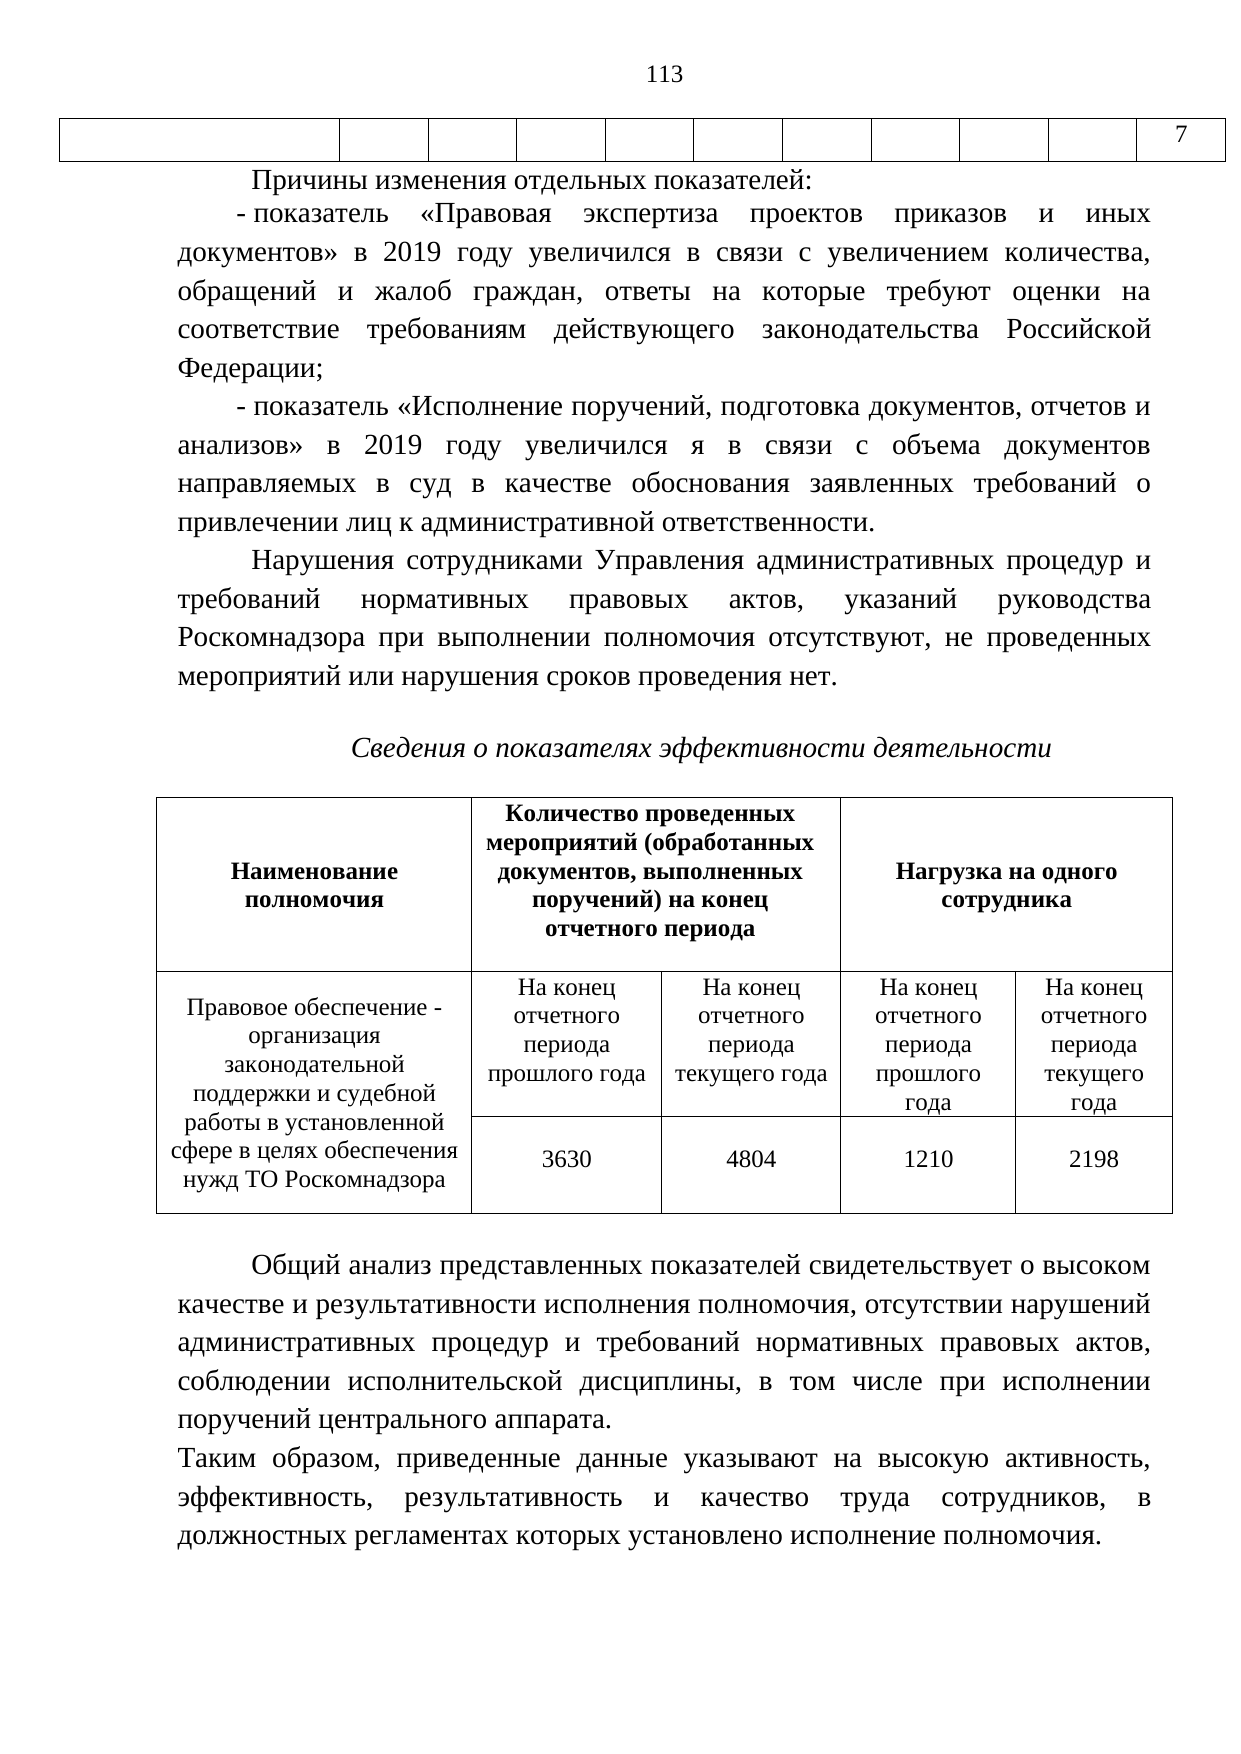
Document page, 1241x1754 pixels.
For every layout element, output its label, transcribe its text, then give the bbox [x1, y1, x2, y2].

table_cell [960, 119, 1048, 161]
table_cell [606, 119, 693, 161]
text Таким образом, приведенные данные указывают на высокую активность, эффективность, результативность и качество труда сотрудников, в должностных регламентах которых установлено исполнение полномочия. [177, 1440, 1152, 1551]
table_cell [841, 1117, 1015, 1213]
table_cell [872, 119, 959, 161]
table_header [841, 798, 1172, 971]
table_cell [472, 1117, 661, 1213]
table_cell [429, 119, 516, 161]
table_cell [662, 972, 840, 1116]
text Сведения о показателях эффективности деятельности [177, 730, 1152, 764]
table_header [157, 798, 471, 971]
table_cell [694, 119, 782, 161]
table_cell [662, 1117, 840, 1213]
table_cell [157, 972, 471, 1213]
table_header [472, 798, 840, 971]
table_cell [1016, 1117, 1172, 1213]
text - показатель «Исполнение поручений, подготовка документов, отчетов и анализов» в 2019 году увеличился я в связи с объема документов направляемых в суд в качестве обоснования заявленных требований о привлечении лиц к административной ответственности. [177, 388, 1152, 537]
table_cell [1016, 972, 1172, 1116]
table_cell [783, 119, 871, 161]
text Нарушения сотрудниками Управления административных процедур и требований нормативных правовых актов, указаний руководства Роскомнадзора при выполнении полномочия отсутствуют, не проведенных мероприятий или нарушения сроков проведения нет. [177, 542, 1152, 692]
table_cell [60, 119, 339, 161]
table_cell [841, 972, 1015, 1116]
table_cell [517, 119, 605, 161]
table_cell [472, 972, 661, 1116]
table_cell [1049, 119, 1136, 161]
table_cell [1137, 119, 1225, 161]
text - показатель «Правовая экспертиза проектов приказов и иных документов» в 2019 году увеличился в связи с увеличением количества, обращений и жалоб граждан, ответы на которые требуют оценки на соответствие требованиям действующего законодательства Российской Федерации; [177, 196, 1152, 383]
text Причины изменения отдельных показателей: [177, 162, 1152, 196]
text Общий анализ представленных показателей свидетельствует о высоком качестве и результативности исполнения полномочия, отсутствии нарушений административных процедур и требований нормативных правовых актов, соблюдении исполнительской дисциплины, в том числе при исполнении поручений центрального аппарата. [177, 1247, 1152, 1435]
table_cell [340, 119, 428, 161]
